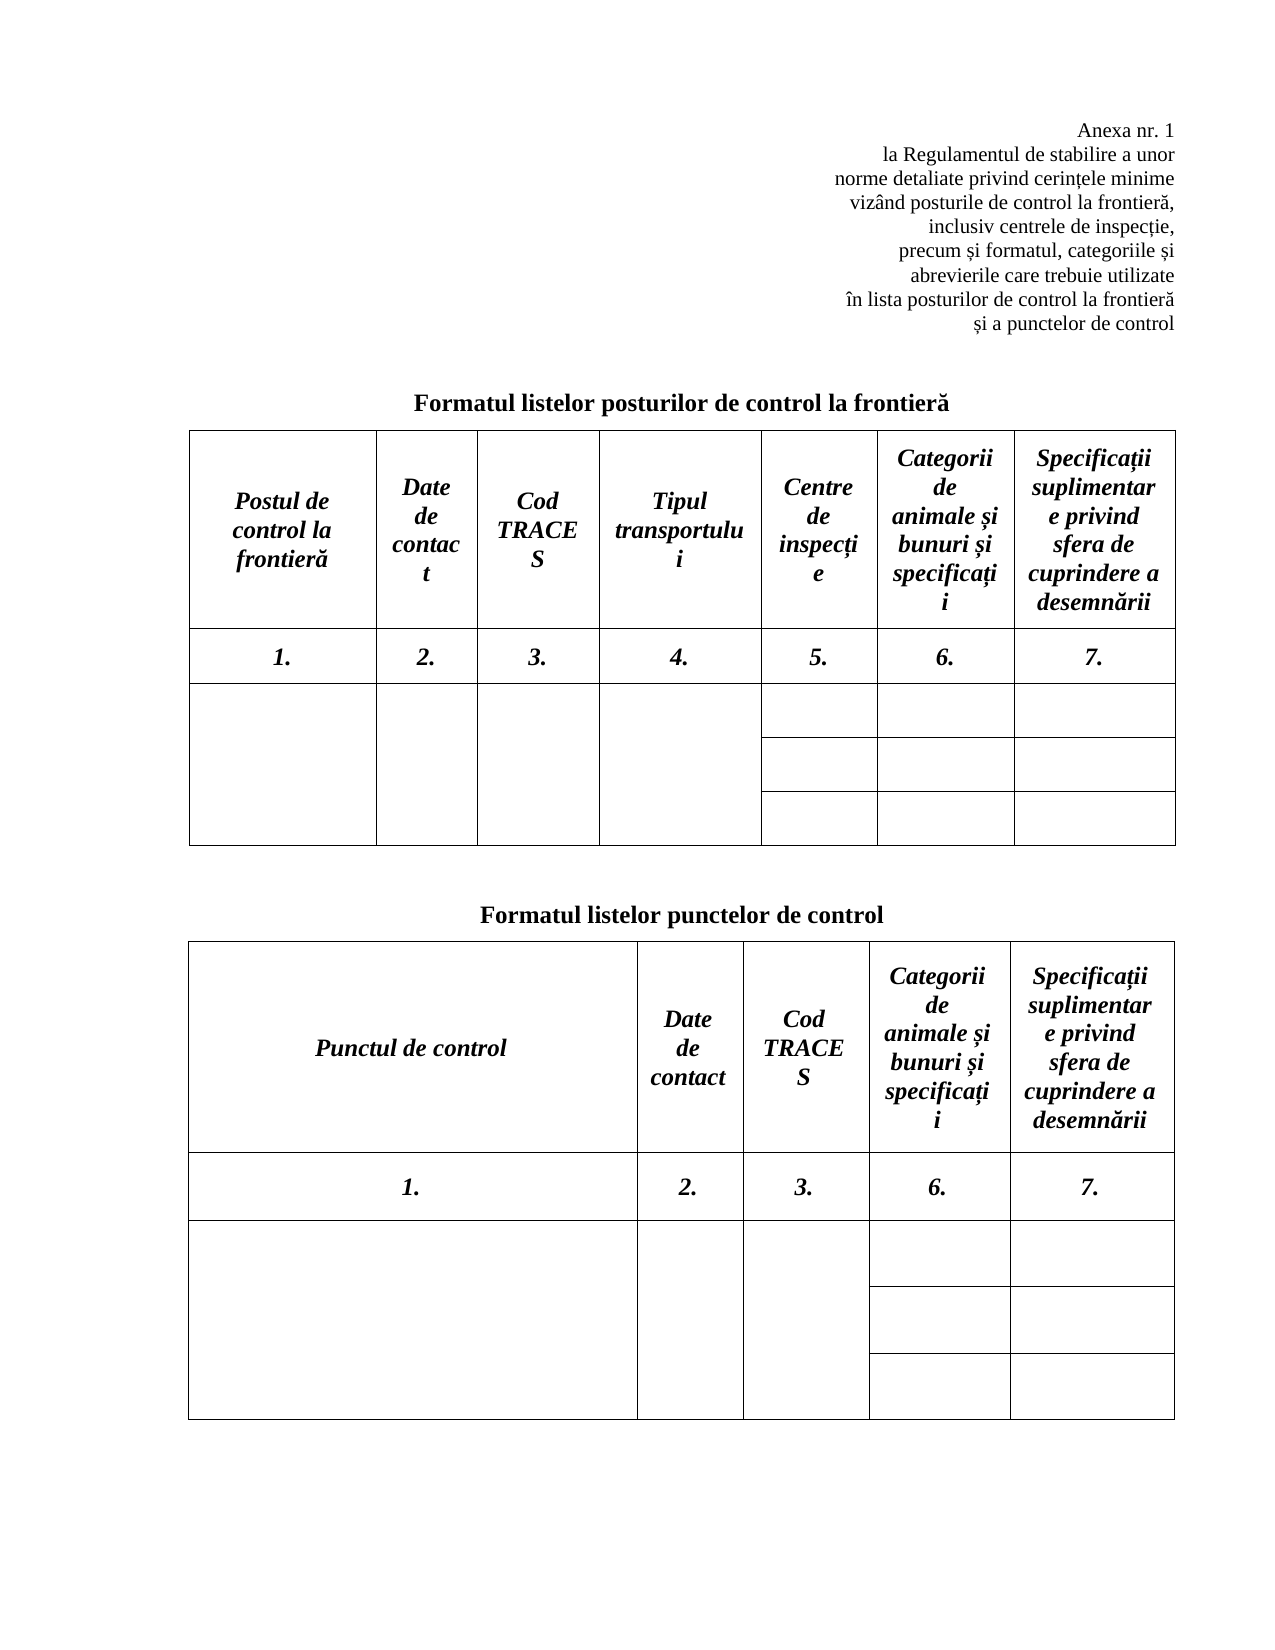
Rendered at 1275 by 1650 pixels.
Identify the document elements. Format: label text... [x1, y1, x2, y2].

text Formatul listelor posturilor de control la frontieră [189, 388, 1174, 417]
table_header Postul de control la frontieră [190, 431, 376, 628]
table_header Categorii de animale și bunuri și specificații [870, 942, 1010, 1152]
table_cell [1011, 1287, 1174, 1353]
table_cell 7. [1011, 1153, 1174, 1219]
table_header Categorii de animale și bunuri și specificații [878, 431, 1014, 628]
table_cell 6. [870, 1153, 1010, 1219]
text precum și formatul, categoriile și abrevierile care trebuie utilizate [189, 238, 1174, 287]
table_cell 2. [638, 1153, 743, 1219]
table_header Cod TRACES [478, 431, 599, 628]
table_cell [878, 792, 1014, 845]
table_cell [762, 792, 877, 845]
table_cell [189, 1221, 637, 1419]
table_cell 7. [1015, 629, 1175, 683]
table_header Cod TRACES [744, 942, 869, 1152]
table_cell 3. [744, 1153, 869, 1219]
table_header Date de contact [377, 431, 477, 628]
table_header Tipul transportului [600, 431, 761, 628]
table_header Centre de inspecție [762, 431, 877, 628]
table_cell 4. [600, 629, 761, 683]
table_cell 6. [878, 629, 1014, 683]
table_header Specificații suplimentare privind sfera de cuprindere a desemnării [1015, 431, 1175, 628]
table_cell [600, 684, 761, 845]
table_cell [638, 1221, 743, 1419]
table_cell [762, 684, 877, 737]
table_header Punctul de control [189, 942, 637, 1152]
table_cell [1011, 1221, 1174, 1286]
table_cell [1015, 684, 1175, 737]
table_cell [1015, 792, 1175, 845]
table_header Date de contact [638, 942, 743, 1152]
table_cell 5. [762, 629, 877, 683]
table_cell [870, 1221, 1010, 1286]
table_cell [1011, 1354, 1174, 1419]
table_cell 2. [377, 629, 477, 683]
table_cell [878, 684, 1014, 737]
table_cell [1015, 738, 1175, 791]
table_cell [190, 684, 376, 845]
text la Regulamentul de stabilire a unor norme detaliate privind cerințele minime [189, 142, 1174, 190]
table_cell [478, 684, 599, 845]
table_cell [870, 1287, 1010, 1353]
table_cell [870, 1354, 1010, 1419]
text vizând posturile de control la frontieră, inclusiv centrele de inspecție, [189, 190, 1174, 238]
table_cell [377, 684, 477, 845]
table_cell [744, 1221, 869, 1419]
table_header Specificații suplimentare privind sfera de cuprindere a desemnării [1011, 942, 1174, 1152]
table_cell 3. [478, 629, 599, 683]
table_cell 1. [190, 629, 376, 683]
table_cell [762, 738, 877, 791]
table_cell 1. [189, 1153, 637, 1219]
table_cell [878, 738, 1014, 791]
text în lista posturilor de control la frontieră și a punctelor de control [189, 287, 1174, 335]
text Formatul listelor punctelor de control [189, 900, 1174, 929]
text Anexa nr. 1 [189, 118, 1174, 142]
